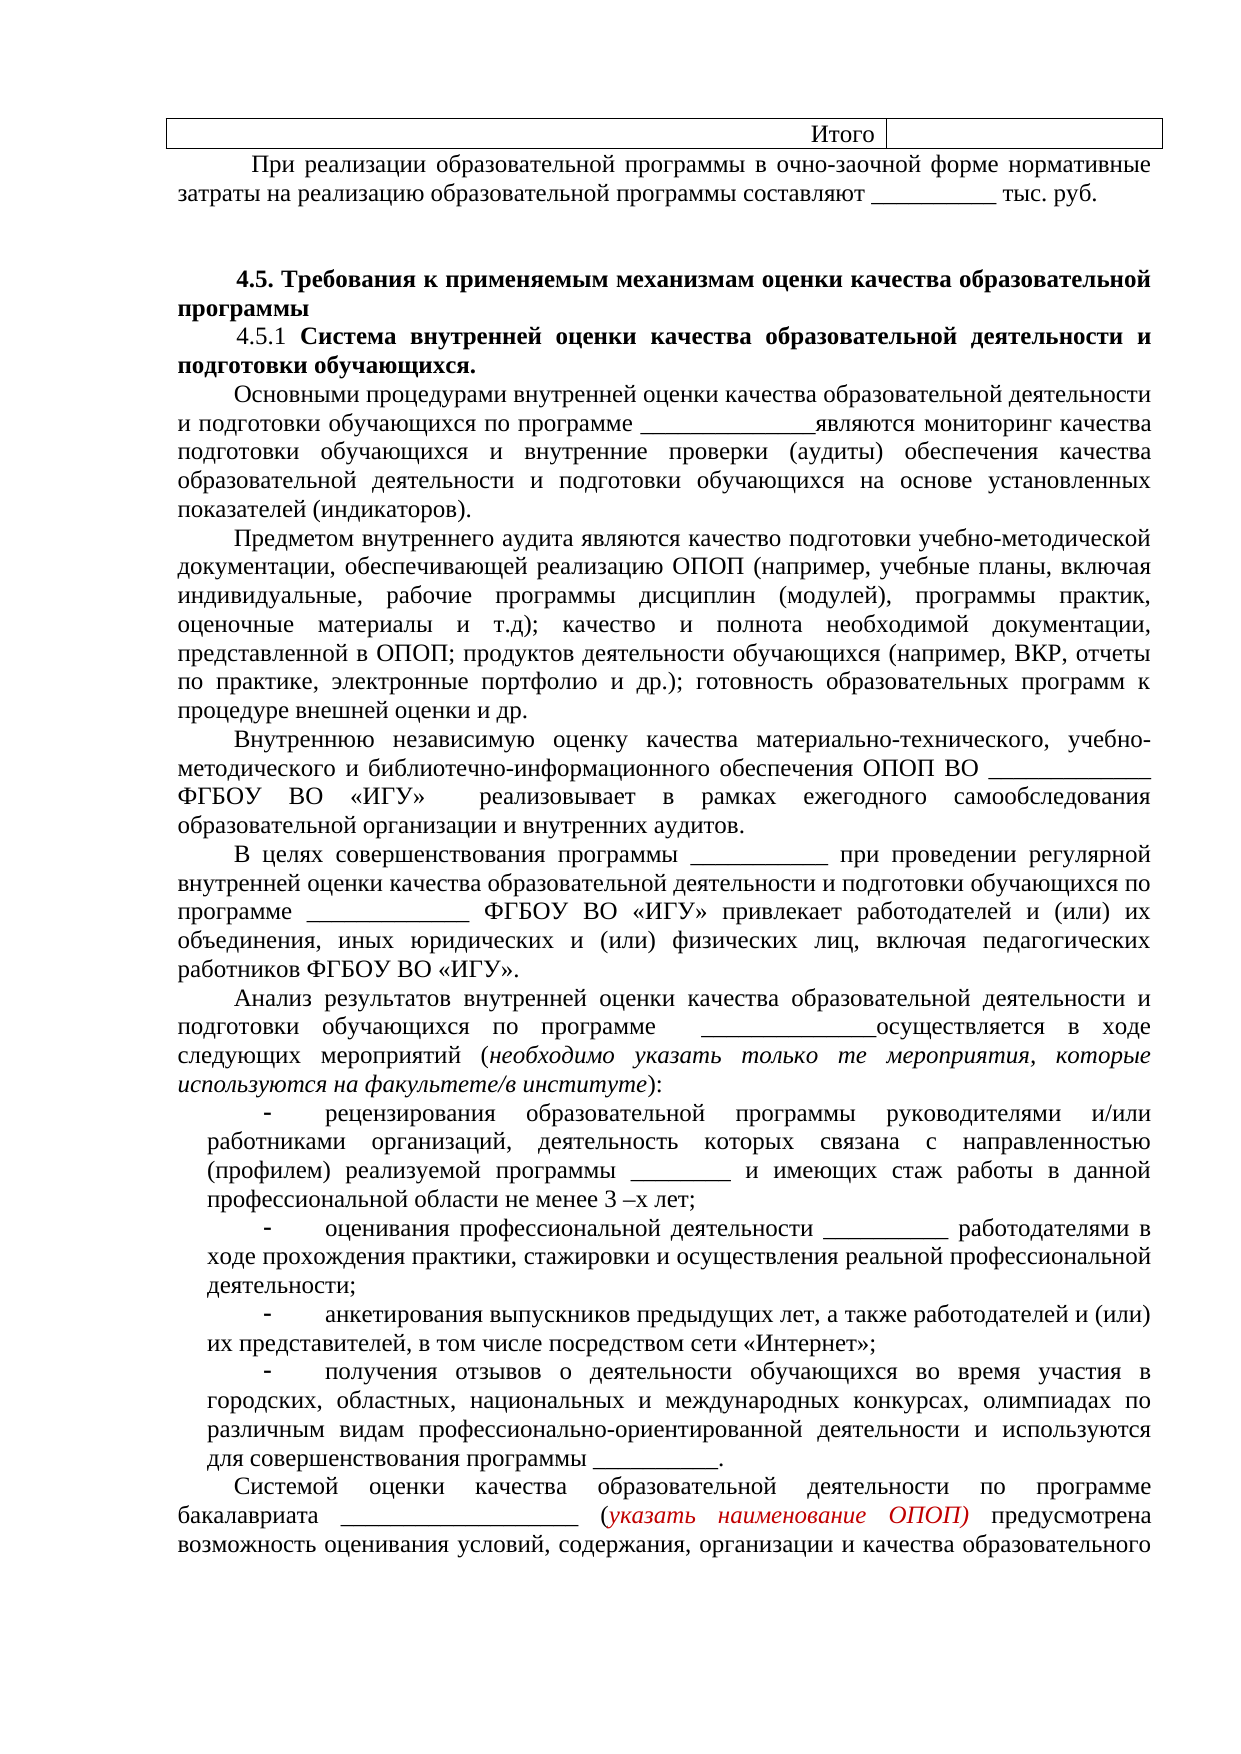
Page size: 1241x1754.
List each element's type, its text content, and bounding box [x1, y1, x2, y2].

list рецензирования образовательной программы руководителями и/или работниками организаций, деятельность которых связана с направленностью (профилем) реализуемой программы ________ и имеющих стаж работы в данной профессиональной области не менее 3 –х лет; [207, 1098, 1152, 1213]
text Основными процедурами внутренней оценки качества образовательной деятельности и подготовки обучающихся по программе ______________являются мониторинг качества подготовки обучающихся и внутренние проверки (аудиты) обеспечения качества образовательной деятельности и подготовки обучающихся на основе установленных показателей (индикаторов). [177, 379, 1152, 523]
text 4.5.1 Система внутренней оценки качества образовательной деятельности и подготовки обучающихся. [177, 321, 1152, 379]
table_cell [887, 119, 1162, 148]
list оценивания профессиональной деятельности __________ работодателями в ходе прохождения практики, стажировки и осуществления реальной профессиональной деятельности; [207, 1213, 1152, 1299]
text При реализации образовательной программы в очно-заочной форме нормативные затраты на реализацию образовательной программы составляют __________ тыс. руб. [177, 149, 1152, 206]
text Внутреннюю независимую оценку качества материально-технического, учебно-методического и библиотечно-информационного обеспечения ОПОП ВО _____________ ФГБОУ ВО «ИГУ» реализовывает в рамках ежегодного самообследования образовательной организации и внутренних аудитов. [177, 724, 1152, 839]
text Анализ результатов внутренней оценки качества образовательной деятельности и подготовки обучающихся по программе ______________осуществляется в ходе следующих мероприятий (необходимо указать только те мероприятия, которые используются на факультете/в институте): [177, 983, 1152, 1098]
text 4.5. Требования к применяемым механизмам оценки качества образовательной программы [177, 264, 1152, 321]
text Предметом внутреннего аудита являются качество подготовки учебно-методической документации, обеспечивающей реализацию ОПОП (например, учебные планы, включая индивидуальные, рабочие программы дисциплин (модулей), программы практик, оценочные материалы и т.д); качество и полнота необходимой документации, представленной в ОПОП; продуктов деятельности обучающихся (например, ВКР, отчеты по практике, электронные портфолио и др.); готовность образовательных программ к процедуре внешней оценки и др. [177, 523, 1152, 724]
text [177, 1471, 1152, 1558]
text В целях совершенствования программы ___________ при проведении регулярной внутренней оценки качества образовательной деятельности и подготовки обучающихся по программе _____________ ФГБОУ ВО «ИГУ» привлекает работодателей и (или) их объединения, иных юридических и (или) физических лиц, включая педагогических работников ФГБОУ ВО «ИГУ». [177, 839, 1152, 983]
list получения отзывов о деятельности обучающихся во время участия в городских, областных, национальных и международных конкурсах, олимпиадах по различным видам профессионально-ориентированной деятельности и используются для совершенствования программы __________. [207, 1356, 1152, 1471]
table_cell Итого [167, 119, 886, 148]
list анкетирования выпускников предыдущих лет, а также работодателей и (или) их представителей, в том числе посредством сети «Интернет»; [207, 1299, 1152, 1356]
